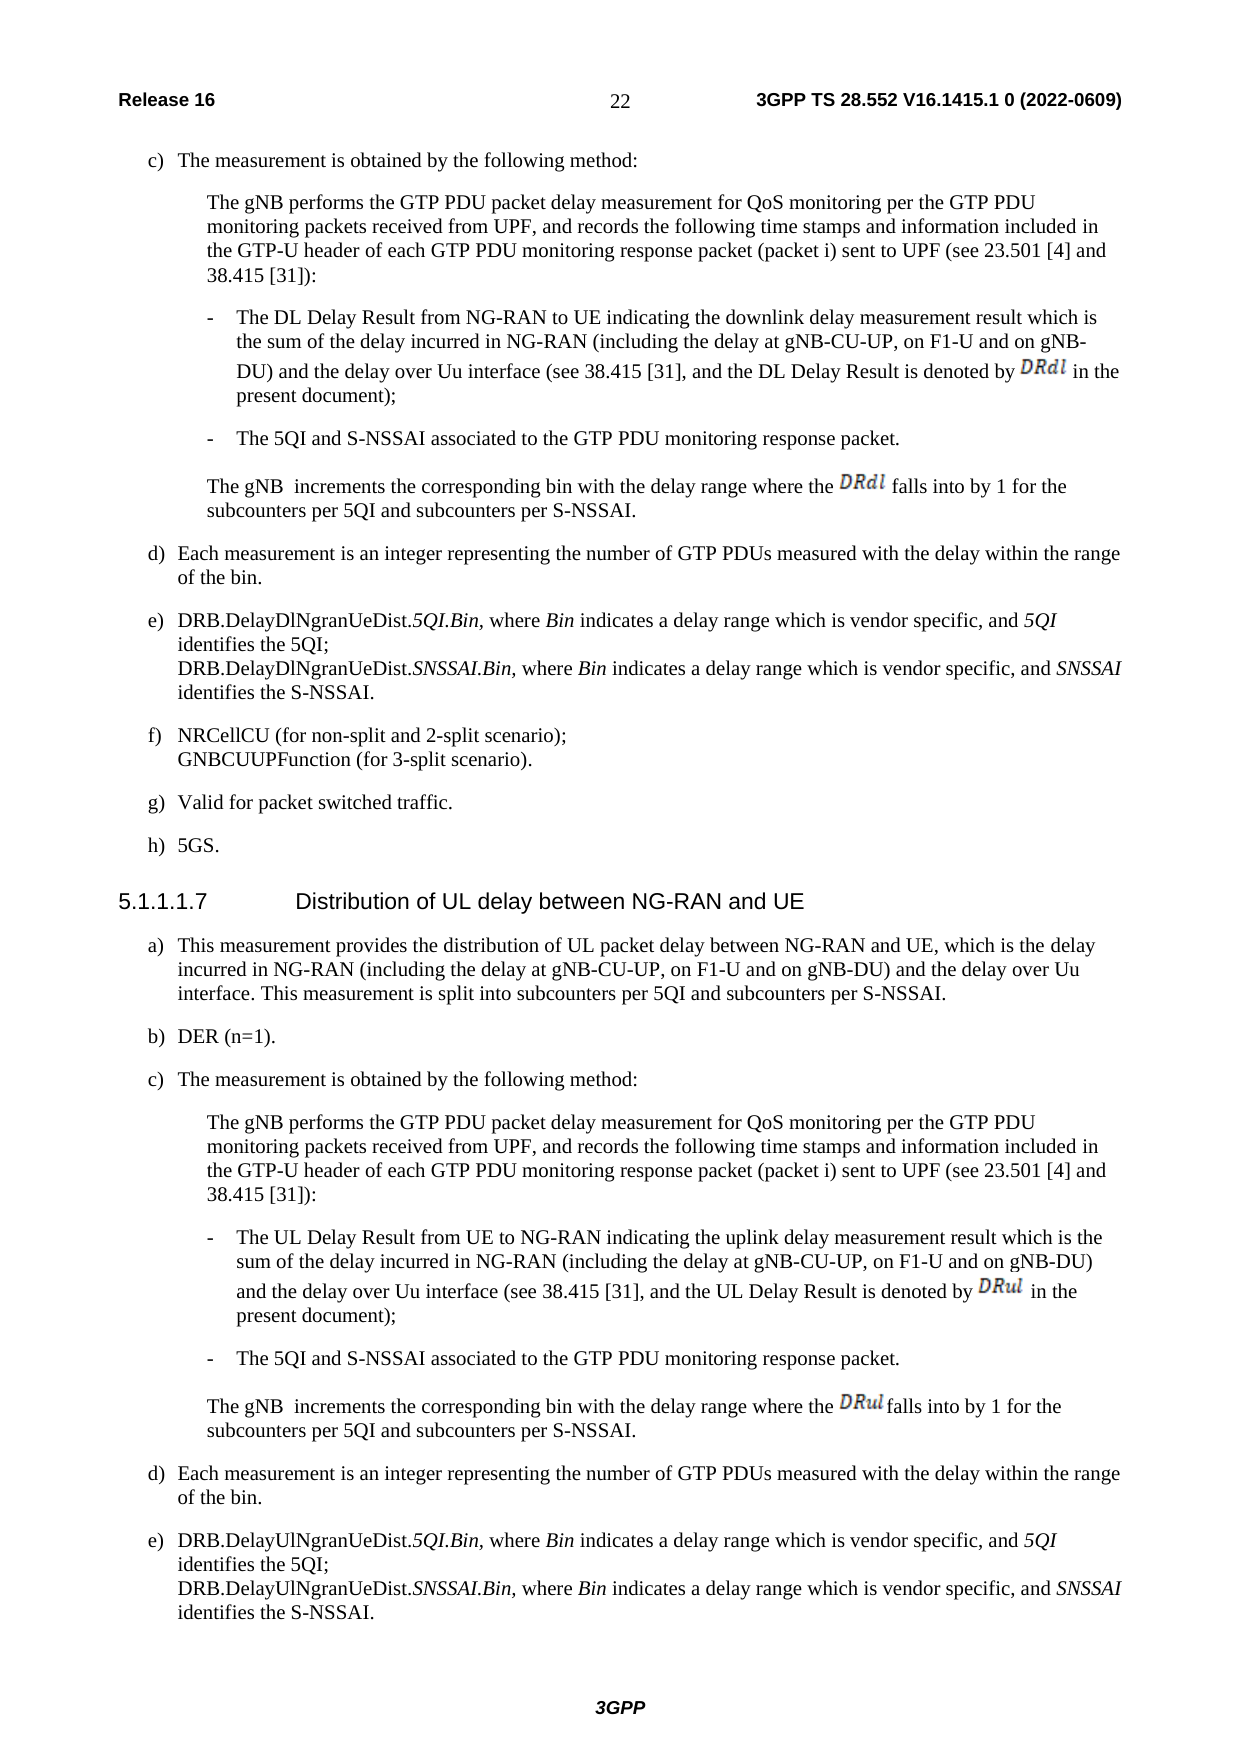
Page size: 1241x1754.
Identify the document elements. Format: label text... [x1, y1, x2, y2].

text c) The measurement is obtained by the following method: [148, 147, 1122, 172]
subtitle 5.1.1.1.7 Distribution of UL delay between NG-RAN and UE [118, 888, 1122, 914]
picture [839, 468, 887, 494]
text f) NRCellCU (for non-split and 2-split scenario); GNBCUUPFunction (for 3-split scenario). [148, 723, 1122, 771]
text The gNB performs the GTP PDU packet delay measurement for QoS monitoring per the GTP PDU monitoring packets received from UPF, and records the following time stamps and information included in the GTP-U header of each GTP PDU monitoring response packet (packet i) sent to UPF (see 23.501 [4] and 38.415 [31]): [177, 190, 1122, 287]
text a) This measurement provides the distribution of UL packet delay between NG-RAN and UE, which is the delay incurred in NG-RAN (including the delay at gNB-CU-UP, on F1-U and on gNB-DU) and the delay over Uu interface. This measurement is split into subcounters per 5QI and subcounters per S-NSSAI. [148, 933, 1122, 1005]
text - The 5QI and S-NSSAI associated to the GTP PDU monitoring response packet. [207, 1345, 1122, 1369]
text h) 5GS. [148, 833, 1122, 857]
text d) Each measurement is an integer representing the number of GTP PDUs measured with the delay within the range of the bin. [148, 541, 1122, 589]
text e) DRB.DelayUlNgranUeDist.5QI.Bin, where Bin indicates a delay range which is vendor specific, and 5QI identifies the 5QI; DRB.DelayUlNgranUeDist.SNSSAI.Bin, where Bin indicates a delay range which is vendor specific, and SNSSAI identifies the S-NSSAI. [148, 1528, 1122, 1624]
text - The DL Delay Result from NG-RAN to UE indicating the downlink delay measurement result which is the sum of the delay incurred in NG-RAN (including the delay at gNB-CU-UP, on F1-U and on gNB-DU) and the delay over Uu interface (see 38.415 [31], and the DL Delay Result is denoted by in the present document); [207, 305, 1122, 407]
text The gNB increments the corresponding bin with the delay range where the falls into by 1 for the subcounters per 5QI and subcounters per S-NSSAI. [177, 1388, 1122, 1442]
text - The UL Delay Result from UE to NG-RAN indicating the uplink delay measurement result which is the sum of the delay incurred in NG-RAN (including the delay at gNB-CU-UP, on F1-U and on gNB-DU) and the delay over Uu interface (see 38.415 [31], and the UL Delay Result is denoted by in the present document); [207, 1225, 1122, 1327]
picture [839, 1388, 887, 1414]
text d) Each measurement is an integer representing the number of GTP PDUs measured with the delay within the range of the bin. [148, 1461, 1122, 1509]
text c) The measurement is obtained by the following method: [148, 1067, 1122, 1091]
text The gNB performs the GTP PDU packet delay measurement for QoS monitoring per the GTP PDU monitoring packets received from UPF, and records the following time stamps and information included in the GTP-U header of each GTP PDU monitoring response packet (packet i) sent to UPF (see 23.501 [4] and 38.415 [31]): [177, 1110, 1122, 1206]
text b) DER (n=1). [148, 1024, 1122, 1048]
picture [973, 1272, 1026, 1298]
text e) DRB.DelayDlNgranUeDist.5QI.Bin, where Bin indicates a delay range which is vendor specific, and 5QI identifies the 5QI; DRB.DelayDlNgranUeDist.SNSSAI.Bin, where Bin indicates a delay range which is vendor specific, and SNSSAI identifies the S-NSSAI. [148, 608, 1122, 704]
picture [1015, 353, 1068, 379]
text - The 5QI and S-NSSAI associated to the GTP PDU monitoring response packet. [207, 426, 1122, 450]
text The gNB increments the corresponding bin with the delay range where the falls into by 1 for the subcounters per 5QI and subcounters per S-NSSAI. [177, 469, 1122, 522]
text g) Valid for packet switched traffic. [148, 790, 1122, 814]
